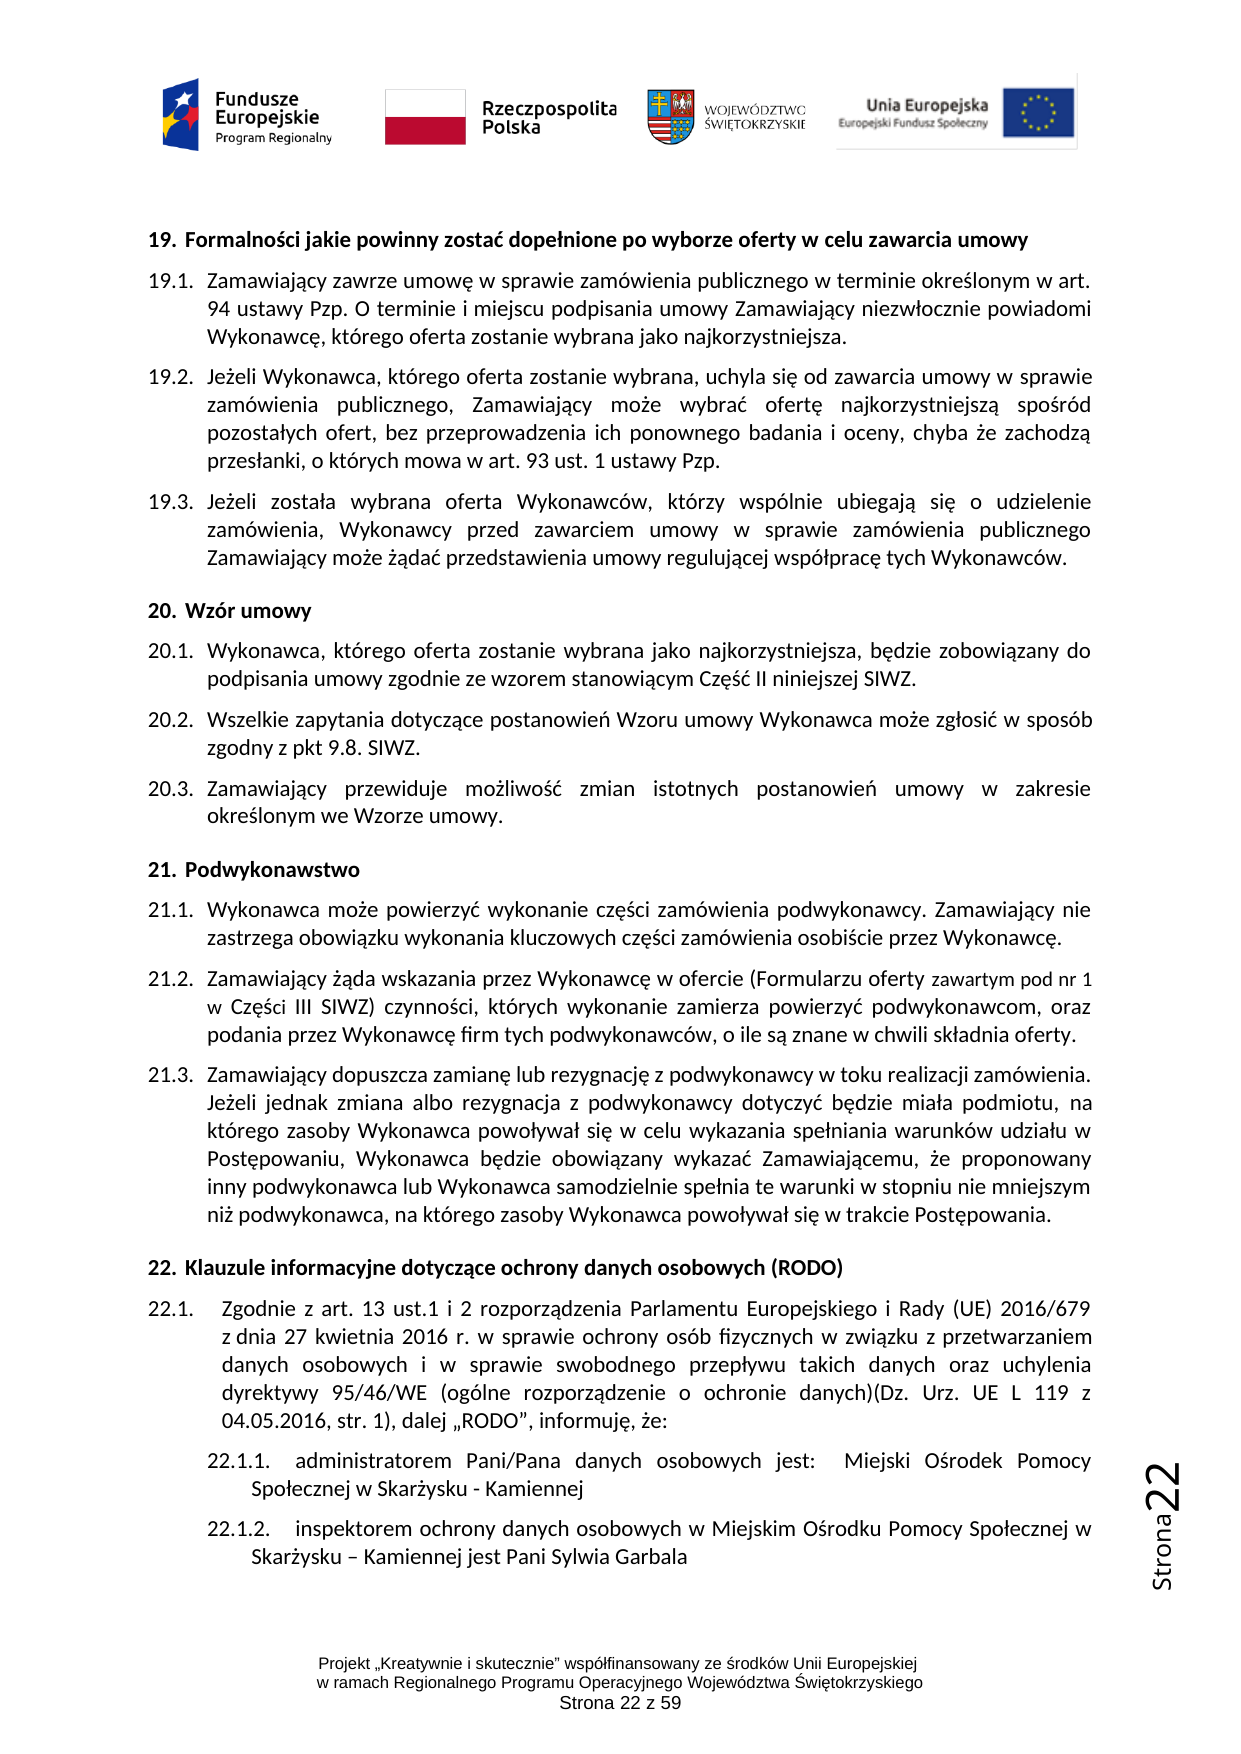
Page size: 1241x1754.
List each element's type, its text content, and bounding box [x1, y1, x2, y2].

picture [836, 73, 1079, 151]
text administratorem Pani/Pana danych osobowych jest: Miejski Ośrodek Pomocy Społecznej w Skarżysku - Kamiennej [207, 1447, 1092, 1503]
list Zamawiający zawrze umowę w sprawie zamówienia publicznego w terminie określonym w art. 94 ustawy Pzp. O terminie i miejscu podpisania umowy Zamawiający niezwłocznie powiadomi Wykonawcę, którego oferta zostanie wybrana jako najkorzystniejsza. [148, 266, 1092, 350]
list Wszelkie zapytania dotyczące postanowień Wzoru umowy Wykonawca może zgłosić w sposób zgodny z pkt 9.8. SIWZ. [148, 705, 1092, 761]
list Zgodnie z art. 13 ust.1 i 2 rozporządzenia Parlamentu Europejskiego i Rady (UE) 2016/679 z dnia 27 kwietnia 2016 r. w sprawie ochrony osób fizycznych w związku z przetwarzaniem danych osobowych i w sprawie swobodnego przepływu takich danych oraz uchylenia dyrektywy 95/46/WE (ogólne rozporządzenie o ochronie danych)(Dz. Urz. UE L 119 z 04.05.2016, str. 1), dalej „RODO”, informuję, że: [148, 1294, 1092, 1434]
subtitle Wzór umowy [148, 596, 1092, 624]
list Wykonawca może powierzyć wykonanie części zamówienia podwykonawcy. Zamawiający nie zastrzega obowiązku wykonania kluczowych części zamówienia osobiście przez Wykonawcę. [148, 895, 1092, 951]
text inspektorem ochrony danych osobowych w Miejskim Ośrodku Pomocy Społecznej w Skarżysku – Kamiennej jest Pani Sylwia Garbala [207, 1514, 1092, 1570]
subtitle Podwykonawstwo [148, 855, 1092, 883]
list Wykonawca, którego oferta zostanie wybrana jako najkorzystniejsza, będzie zobowiązany do podpisania umowy zgodnie ze wzorem stanowiącym Część II niniejszej SIWZ. [148, 637, 1092, 693]
list Zamawiający żąda wskazania przez Wykonawcę w ofercie (Formularzu oferty zawartym pod nr 1 w Części III SIWZ) czynności, których wykonanie zamierza powierzyć podwykonawcom, oraz podania przez Wykonawcę firm tych podwykonawców, o ile są znane w chwili składnia oferty. [148, 964, 1092, 1048]
list Jeżeli została wybrana oferta Wykonawców, którzy wspólnie ubiegają się o udzielenie zamówienia, Wykonawcy przed zawarciem umowy w sprawie zamówienia publicznego Zamawiający może żądać przedstawienia umowy regulującej współpracę tych Wykonawców. [148, 487, 1092, 571]
picture [647, 78, 806, 151]
list Zamawiający przewiduje możliwość zmian istotnych postanowień umowy w zakresie określonym we Wzorze umowy. [148, 774, 1092, 830]
subtitle Klauzule informacyjne dotyczące ochrony danych osobowych (RODO) [148, 1253, 1092, 1281]
subtitle Formalności jakie powinny zostać dopełnione po wyborze oferty w celu zawarcia umowy [148, 225, 1092, 253]
picture [162, 78, 332, 151]
picture [385, 78, 617, 151]
list Zamawiający dopuszcza zamianę lub rezygnację z podwykonawcy w toku realizacji zamówienia. Jeżeli jednak zmiana albo rezygnacja z podwykonawcy dotyczyć będzie miała podmiotu, na którego zasoby Wykonawca powoływał się w celu wykazania spełniania warunków udziału w Postępowaniu, Wykonawca będzie obowiązany wykazać Zamawiającemu, że proponowany inny podwykonawca lub Wykonawca samodzielnie spełnia te warunki w stopniu nie mniejszym niż podwykonawca, na którego zasoby Wykonawca powoływał się w trakcie Postępowania. [148, 1060, 1092, 1228]
list Jeżeli Wykonawca, którego oferta zostanie wybrana, uchyla się od zawarcia umowy w sprawie zamówienia publicznego, Zamawiający może wybrać ofertę najkorzystniejszą spośród pozostałych ofert, bez przeprowadzenia ich ponownego badania i oceny, chyba że zachodzą przesłanki, o których mowa w art. 93 ust. 1 ustawy Pzp. [148, 362, 1092, 474]
